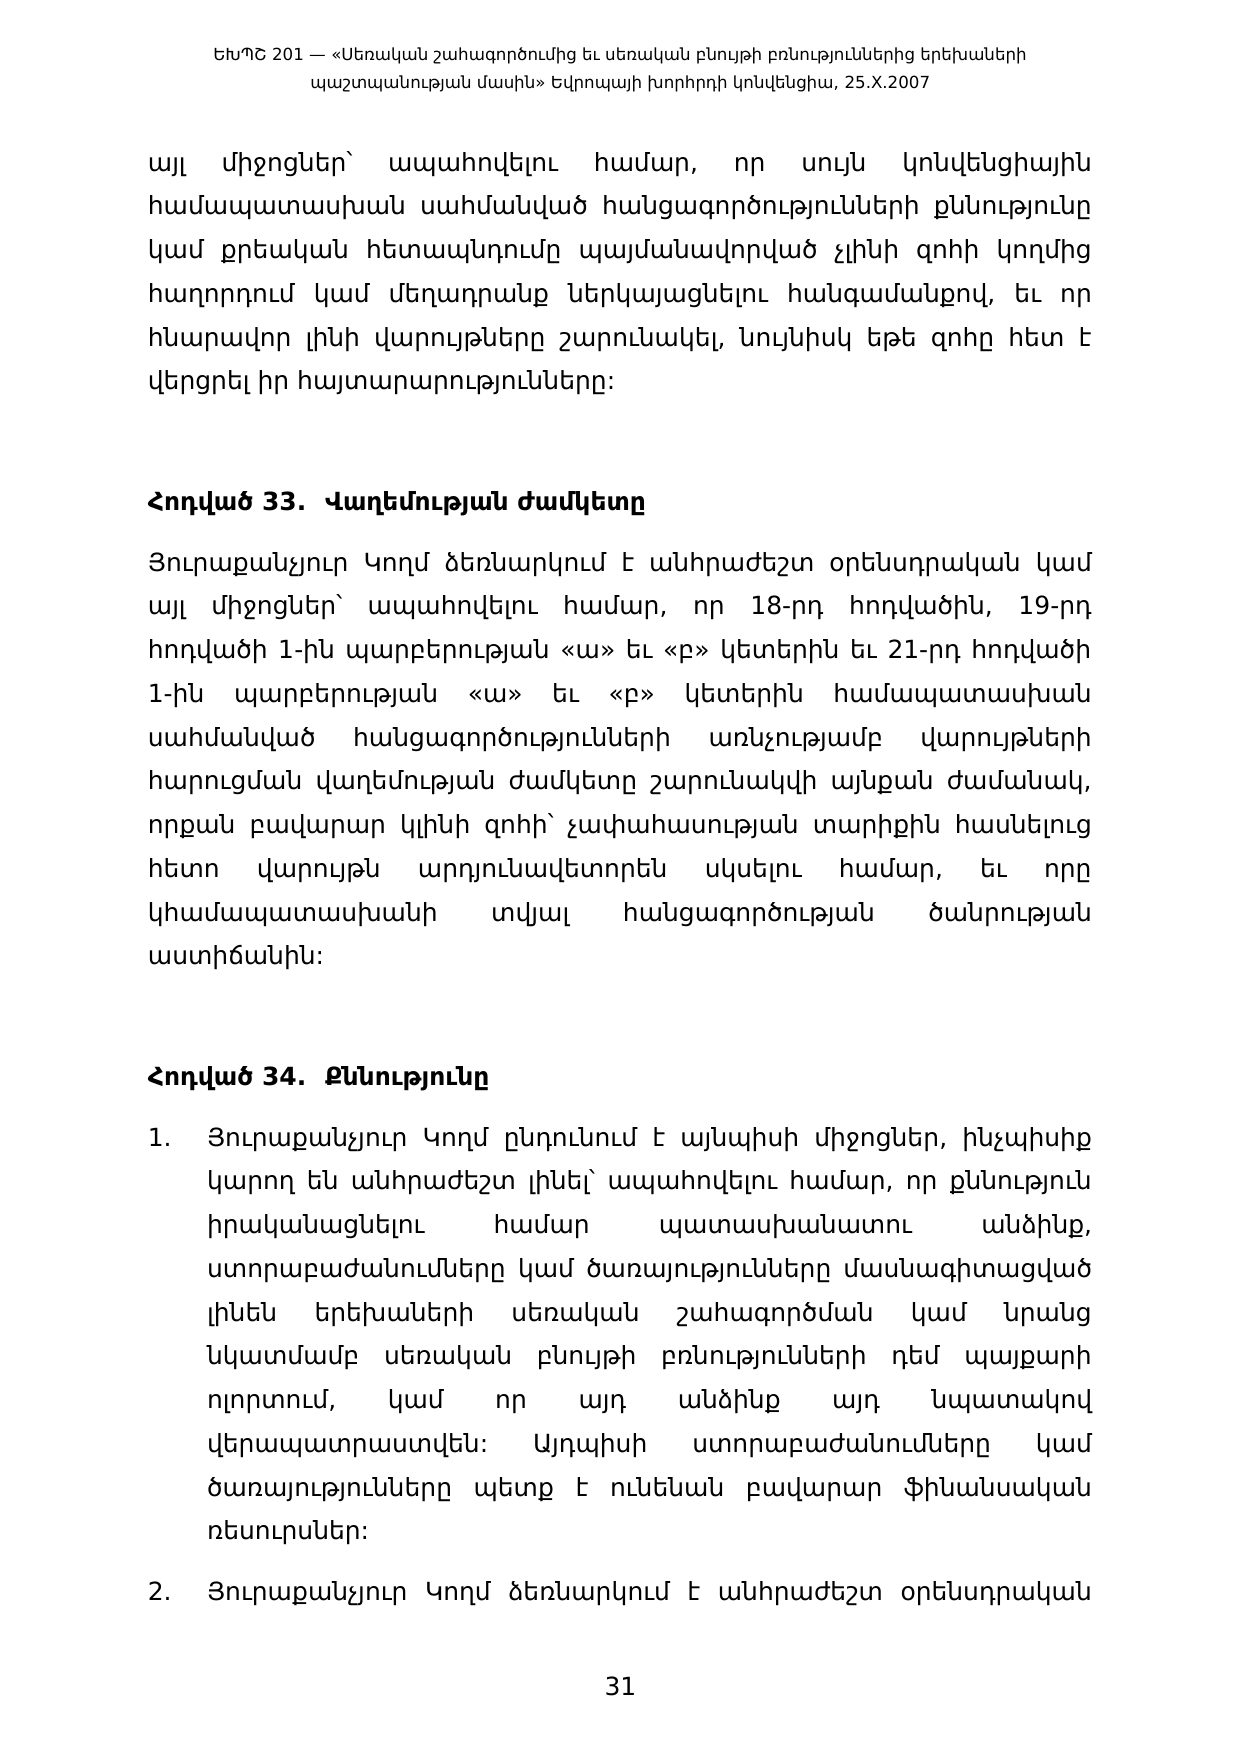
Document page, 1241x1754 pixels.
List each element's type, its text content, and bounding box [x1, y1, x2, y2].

text Յուրաքանչյուր Կողմ ձեռնարկում է անհրաժեշտ օրենսդրական կամ այլ միջոցներ՝ ապահովելու համար, որ 18-րդ հոդվածին, 19-րդ հոդվածի 1-ին պարբերության «ա» եւ «բ» կետերին եւ 21-րդ հոդվածի 1-ին պարբերության «ա» եւ «բ» կետերին համապատասխան սահմանված հանցագործությունների առնչությամբ վարույթների հարուցման վաղեմության ժամկետը շարունակվի այնքան ժամանակ, որքան բավարար կլինի զոհի՝ չափահասության տարիքին հասնելուց հետո վարույթն արդյունավետորեն սկսելու համար, եւ որը կհամապատասխանի տվյալ հանցագործության ծանրության աստիճանին: [148, 548, 1092, 971]
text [148, 148, 1092, 396]
text Հոդված 33. Վաղեմության ժամկետը [148, 487, 1092, 516]
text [148, 1577, 1092, 1606]
text 1. Յուրաքանչյուր Կողմ ընդունում է այնպիսի միջոցներ, ինչպիսիք կարող են անհրաժեշտ լինել՝ ապահովելու համար, որ քննություն իրականացնելու համար պատասխանատու անձինք, ստորաբաժանումները կամ ծառայությունները մասնագիտացված լինեն երեխաների սեռական շահագործման կամ նրանց նկատմամբ սեռական բնույթի բռնությունների դեմ պայքարի ոլորտում, կամ որ այդ անձինք այդ նպատակով վերապատրաստվեն: Այդպիսի ստորաբաժանումները կամ ծառայությունները պետք է ունենան բավարար ֆինանսական ռեսուրսներ: [148, 1123, 1092, 1546]
text Հոդված 34. Քննությունը [148, 1062, 1092, 1091]
